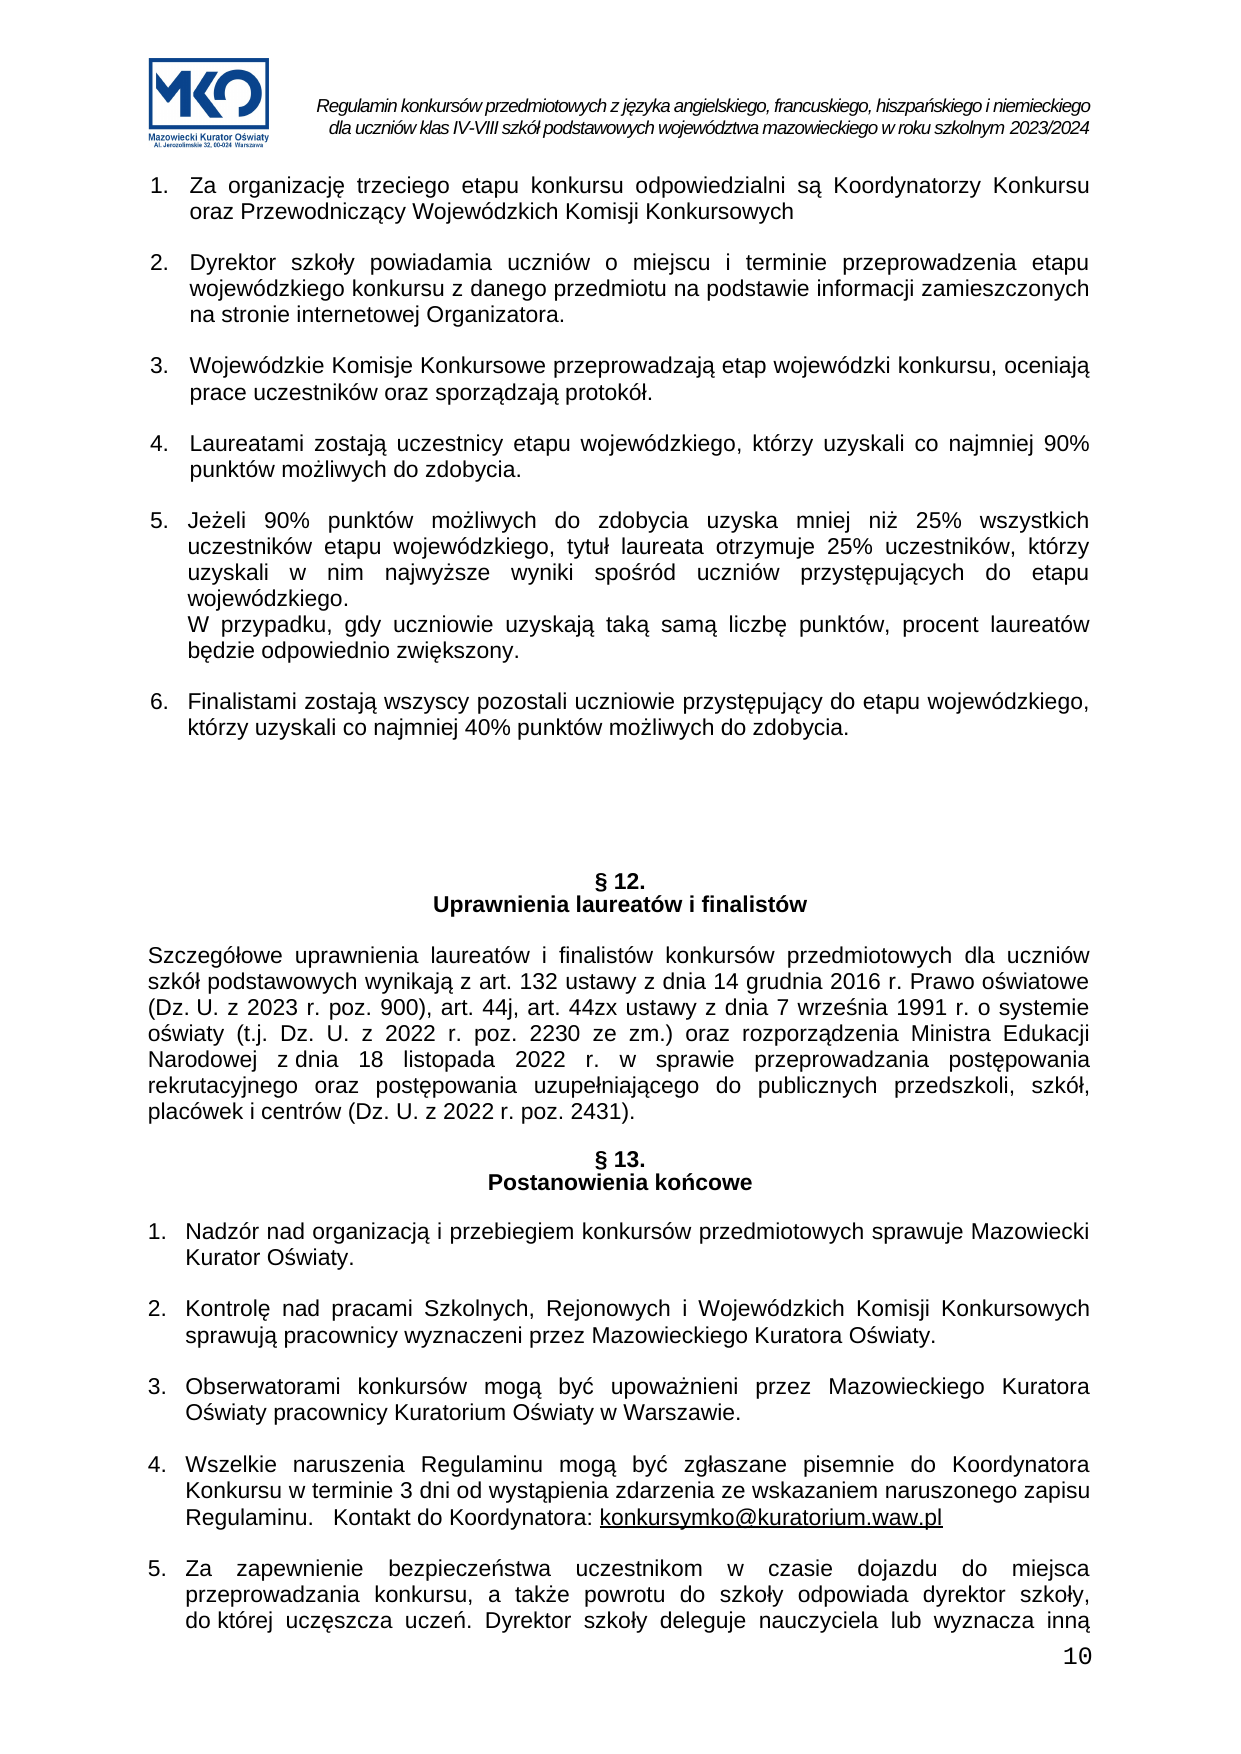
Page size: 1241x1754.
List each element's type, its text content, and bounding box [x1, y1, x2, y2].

text § 13. [148, 1146, 1092, 1172]
list Obserwatorami konkursów mogą być upoważnieni przez Mazowieckiego Kuratora Oświaty pracownicy Kuratorium Oświaty w Warszawie. [148, 1373, 1090, 1426]
list Wojewódzkie Komisje Konkursowe przeprowadzają etap wojewódzki konkursu, oceniają prace uczestników oraz sporządzają protokół. [150, 353, 1090, 405]
list Kontrolę nad pracami Szkolnych, Rejonowych i Wojewódzkich Komisji Konkursowych sprawują pracownicy wyznaczeni przez Mazowieckiego Kuratora Oświaty. [148, 1295, 1090, 1348]
picture [148, 58, 269, 148]
list Wszelkie naruszenia Regulaminu mogą być zgłaszane pisemnie do Koordynatora Konkursu w terminie 3 dni od wystąpienia zdarzenia ze wskazaniem naruszonego zapisu Regulaminu. Kontakt do Koordynatora: konkursymko@kuratorium.waw.pl [148, 1451, 1090, 1530]
text § 12. [148, 868, 1092, 894]
list Laureatami zostają uczestnicy etapu wojewódzkiego, którzy uzyskali co najmniej 90% punktów możliwych do zdobycia. [150, 430, 1090, 482]
text Uprawnienia laureatów i finalistów [148, 894, 1092, 917]
text Postanowienia końcowe [148, 1172, 1092, 1195]
list Za organizację trzeciego etapu konkursu odpowiedzialni są Koordynatorzy Konkursu oraz Przewodniczący Wojewódzkich Komisji Konkursowych [150, 173, 1090, 225]
list Jeżeli 90% punktów możliwych do zdobycia uzyska mniej niż 25% wszystkich uczestników etapu wojewódzkiego, tytuł laureata otrzymuje 25% uczestników, którzy uzyskali w nim najwyższe wyniki spośród uczniów przystępujących do etapu wojewódzkiego. W przypadku, gdy uczniowie uzyskają taką samą liczbę punktów, procent laureatów będzie odpowiednio zwiększony. [150, 507, 1090, 663]
text Szczegółowe uprawnienia laureatów i finalistów konkursów przedmiotowych dla uczniów szkół podstawowych wynikają z art. 132 ustawy z dnia 14 grudnia 2016 r. Prawo oświatowe (Dz. U. z 2023 r. poz. 900), art. 44j, art. 44zx ustawy z dnia 7 września 1991 r. o systemie oświaty (t.j. Dz. U. z 2022 r. poz. 2230 ze zm.) oraz rozporządzenia Ministra Edukacji Narodowej z dnia 18 listopada 2022 r. w sprawie przeprowadzania postępowania rekrutacyjnego oraz postępowania uzupełniającego do publicznych przedszkoli, szkół, placówek i centrów (Dz. U. z 2022 r. poz. 2431). [148, 942, 1090, 1124]
list Nadzór nad organizacją i przebiegiem konkursów przedmiotowych sprawuje Mazowiecki Kurator Oświaty. [148, 1218, 1090, 1270]
list Dyrektor szkoły powiadamia uczniów o miejscu i terminie przeprowadzenia etapu wojewódzkiego konkursu z danego przedmiotu na podstawie informacji zamieszczonych na stronie internetowej Organizatora. [150, 250, 1090, 328]
list Finalistami zostają wszyscy pozostali uczniowie przystępujący do etapu wojewódzkiego, którzy uzyskali co najmniej 40% punktów możliwych do zdobycia. [150, 688, 1090, 741]
